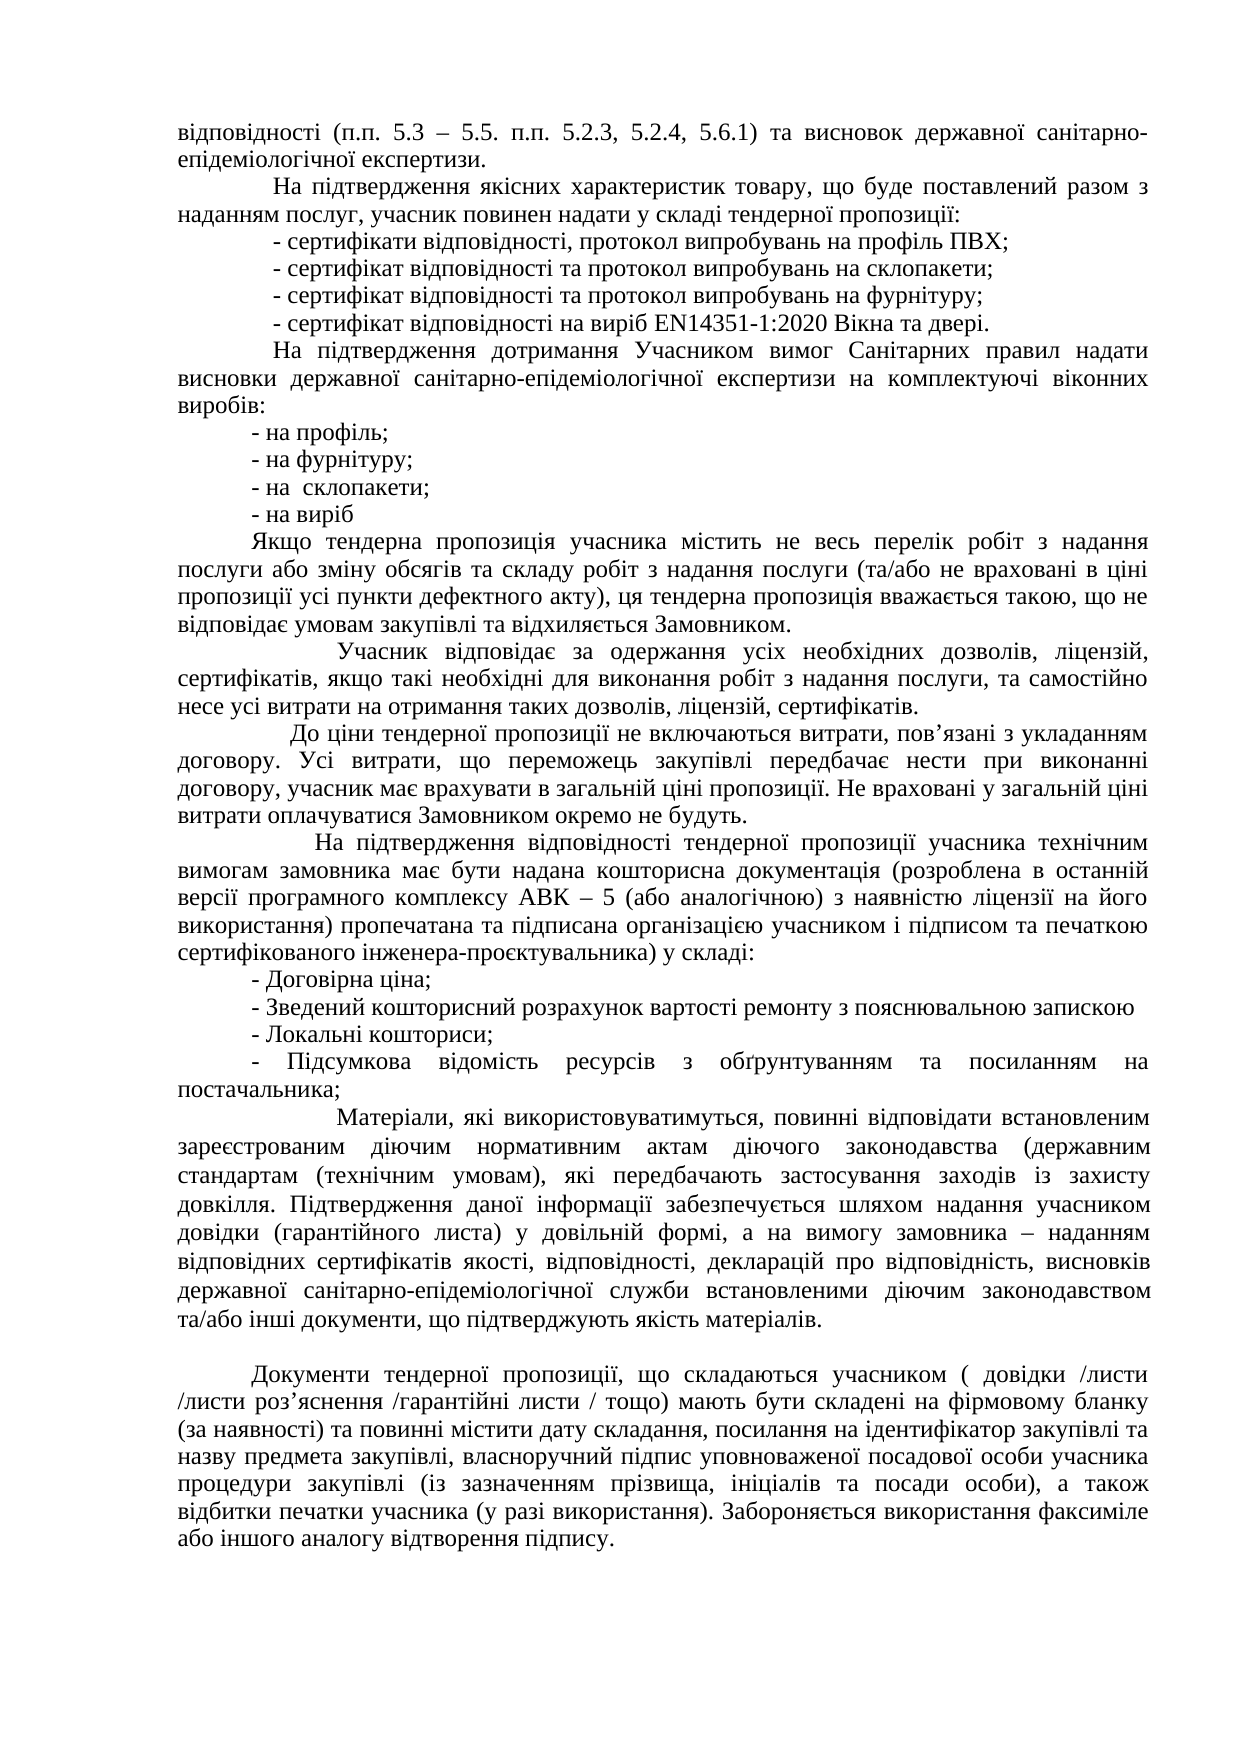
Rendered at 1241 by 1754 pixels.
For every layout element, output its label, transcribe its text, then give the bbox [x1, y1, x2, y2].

text - на склопакети; [177, 473, 1149, 501]
text - Зведений кошторисний розрахунок вартості ремонту з пояснювальною запискою [177, 993, 1149, 1020]
text - Підсумкова відомість ресурсів з обґрунтуванням та посиланням на постачальника; [177, 1048, 1149, 1102]
text - сертифікати відповідності, протокол випробувань на профіль ПВХ; [177, 227, 1149, 255]
text Документи тендерної пропозиції, що складаються учасником ( довідки /листи /листи роз’яснення /гарантійні листи / тощо) мають бути складені на фірмовому бланку (за наявності) та повинні містити дату складання, посилання на ідентифікатор закупівлі та назву предмета закупівлі, власноручний підпис уповноваженої посадової особи учасника процедури закупівлі (із зазначенням прізвища, ініціалів та посади особи), а також відбитки печатки учасника (у разі використання). Забороняється використання факсиміле або іншого аналогу відтворення підпису. [177, 1360, 1149, 1552]
text На підтвердження відповідності тендерної пропозиції учасника технічним вимогам замовника має бути надана кошторисна документація (розроблена в останній версії програмного комплексу АВК – 5 (або аналогічною) з наявністю ліцензії на його використання) пропечатана та підписана організацією учасником і підписом та печаткою сертифікованого інженера-проєктувальника) у складі: [177, 829, 1149, 966]
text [177, 118, 1149, 173]
text До ціни тендерної пропозиції не включаються витрати, пов’язані з укладанням договору. Усі витрати, що переможець закупівлі передбачає нести при виконанні договору, учасник має врахувати в загальній ціні пропозиції. Не враховані у загальній ціні витрати оплачуватися Замовником окремо не будуть. [177, 719, 1149, 829]
text Якщо тендерна пропозиція учасника містить не весь перелік робіт з надання послуги або зміну обсягів та складу робіт з надання послуги (та/або не враховані в ціні пропозиції усі пункти дефектного акту), ця тендерна пропозиція вважається такою, що не відповідає умовам закупівлі та відхиляється Замовником. [177, 528, 1149, 637]
text На підтвердження дотримання Учасником вимог Санітарних правил надати висновки державної санітарно-епідеміологічної експертизи на комплектуючі віконних виробів: [177, 337, 1149, 419]
text Учасник відповідає за одержання усіх необхідних дозволів, ліцензій, сертифікатів, якщо такі необхідні для виконання робіт з надання послуги, та самостійно несе усі витрати на отримання таких дозволів, ліцензій, сертифікатів. [177, 637, 1149, 719]
text - сертифікат відповідності та протокол випробувань на фурнітуру; [177, 282, 1149, 309]
text - на фурнітуру; [177, 446, 1149, 473]
text - на профіль; [177, 419, 1149, 446]
text - на виріб [177, 501, 1149, 528]
text - сертифікат відповідності та протокол випробувань на склопакети; [177, 255, 1149, 282]
text - Договірна ціна; [177, 966, 1149, 993]
text На підтвердження якісних характеристик товару, що буде поставлений разом з наданням послуг, учасник повинен надати у складі тендерної пропозиції: [177, 173, 1149, 227]
text - сертифікат відповідності на виріб EN14351-1:2020 Вікна та двері. [177, 309, 1149, 337]
text Матеріали, які використовуватимуться, повинні відповідати встановленим зареєстрованим діючим нормативним актам діючого законодавства (державним стандартам (технічним умовам), які передбачають застосування заходів із захисту довкілля. Підтвердження даної інформації забезпечується шляхом надання учасником довідки (гарантійного листа) у довільній формі, а на вимогу замовника – наданням відповідних сертифікатів якості, відповідності, декларацій про відповідність, висновків державної санітарно-епідеміологічної служби встановленими діючим законодавством та/або інші документи, що підтверджують якість матеріалів. [177, 1102, 1152, 1332]
text - Локальні кошториси; [177, 1020, 1149, 1048]
